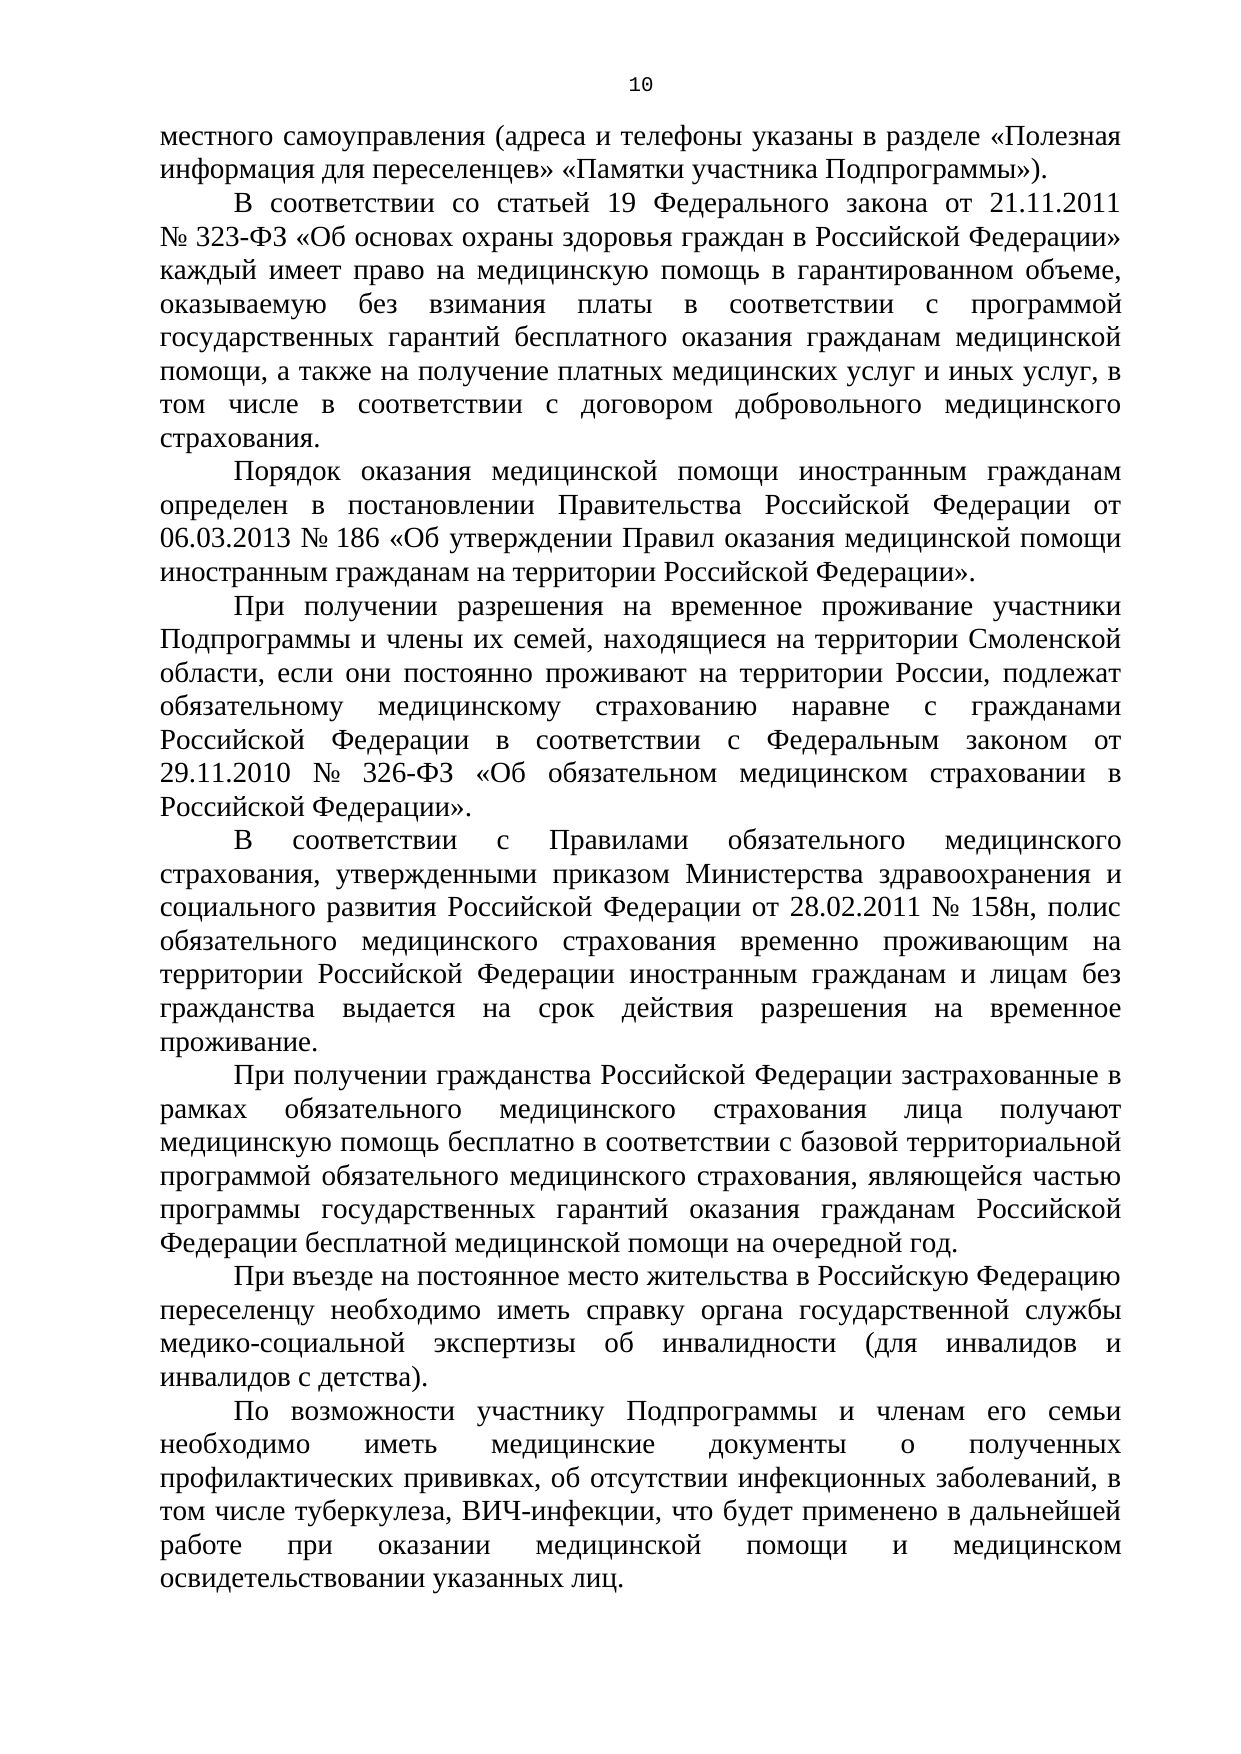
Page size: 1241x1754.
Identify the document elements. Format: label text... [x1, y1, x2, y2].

text При получении гражданства Российской Федерации застрахованные в рамках обязательного медицинского страхования лица получают медицинскую помощь бесплатно в соответствии с базовой территориальной программой обязательного медицинского страхования, являющейся частью программы государственных гарантий оказания гражданам Российской Федерации бесплатной медицинской помощи на очередной год. [159, 1057, 1122, 1258]
title В соответствии со статьей 19 Федерального закона от 21.11.2011 № 323-ФЗ «Об основах охраны здоровья граждан в Российской Федерации» каждый имеет право на медицинскую помощь в гарантированном объеме, оказываемую без взимания платы в соответствии с программой государственных гарантий бесплатного оказания гражданам медицинской помощи, а также на получение платных медицинских услуг и иных услуг, в том числе в соответствии с договором добровольного медицинского страхования. [159, 185, 1122, 453]
text В соответствии с Правилами обязательного медицинского страхования, утвержденными приказом Министерства здравоохранения и социального развития Российской Федерации от 28.02.2011 № 158н, полис обязательного медицинского страхования временно проживающим на территории Российской Федерации иностранным гражданам и лицам без гражданства выдается на срок действия разрешения на временное проживание. [159, 822, 1122, 1057]
text При получении разрешения на временное проживание участники Подпрограммы и члены их семей, находящиеся на территории Смоленской области, если они постоянно проживают на территории России, подлежат обязательному медицинскому страхованию наравне с гражданами Российской Федерации в соответствии с Федеральным законом от 29.11.2010 № 326-ФЗ «Об обязательном медицинском страховании в Российской Федерации». [159, 588, 1122, 822]
text При въезде на постоянное место жительства в Российскую Федерацию переселенцу необходимо иметь справку органа государственной службы медико-социальной экспертизы об инвалидности (для инвалидов и инвалидов с детства). [159, 1258, 1122, 1393]
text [159, 118, 1122, 185]
text По возможности участнику Подпрограммы и членам его семьи необходимо иметь медицинские документы о полученных профилактических прививках, об отсутствии инфекционных заболеваний, в том числе туберкулеза, ВИЧ-инфекции, что будет применено в дальнейшей работе при оказании медицинской помощи и медицинском освидетельствовании указанных лиц. [159, 1393, 1122, 1594]
text Порядок оказания медицинской помощи иностранным гражданам определен в постановлении Правительства Российской Федерации от 06.03.2013 № 186 «Об утверждении Правил оказания медицинской помощи иностранным гражданам на территории Российской Федерации». [159, 453, 1122, 588]
